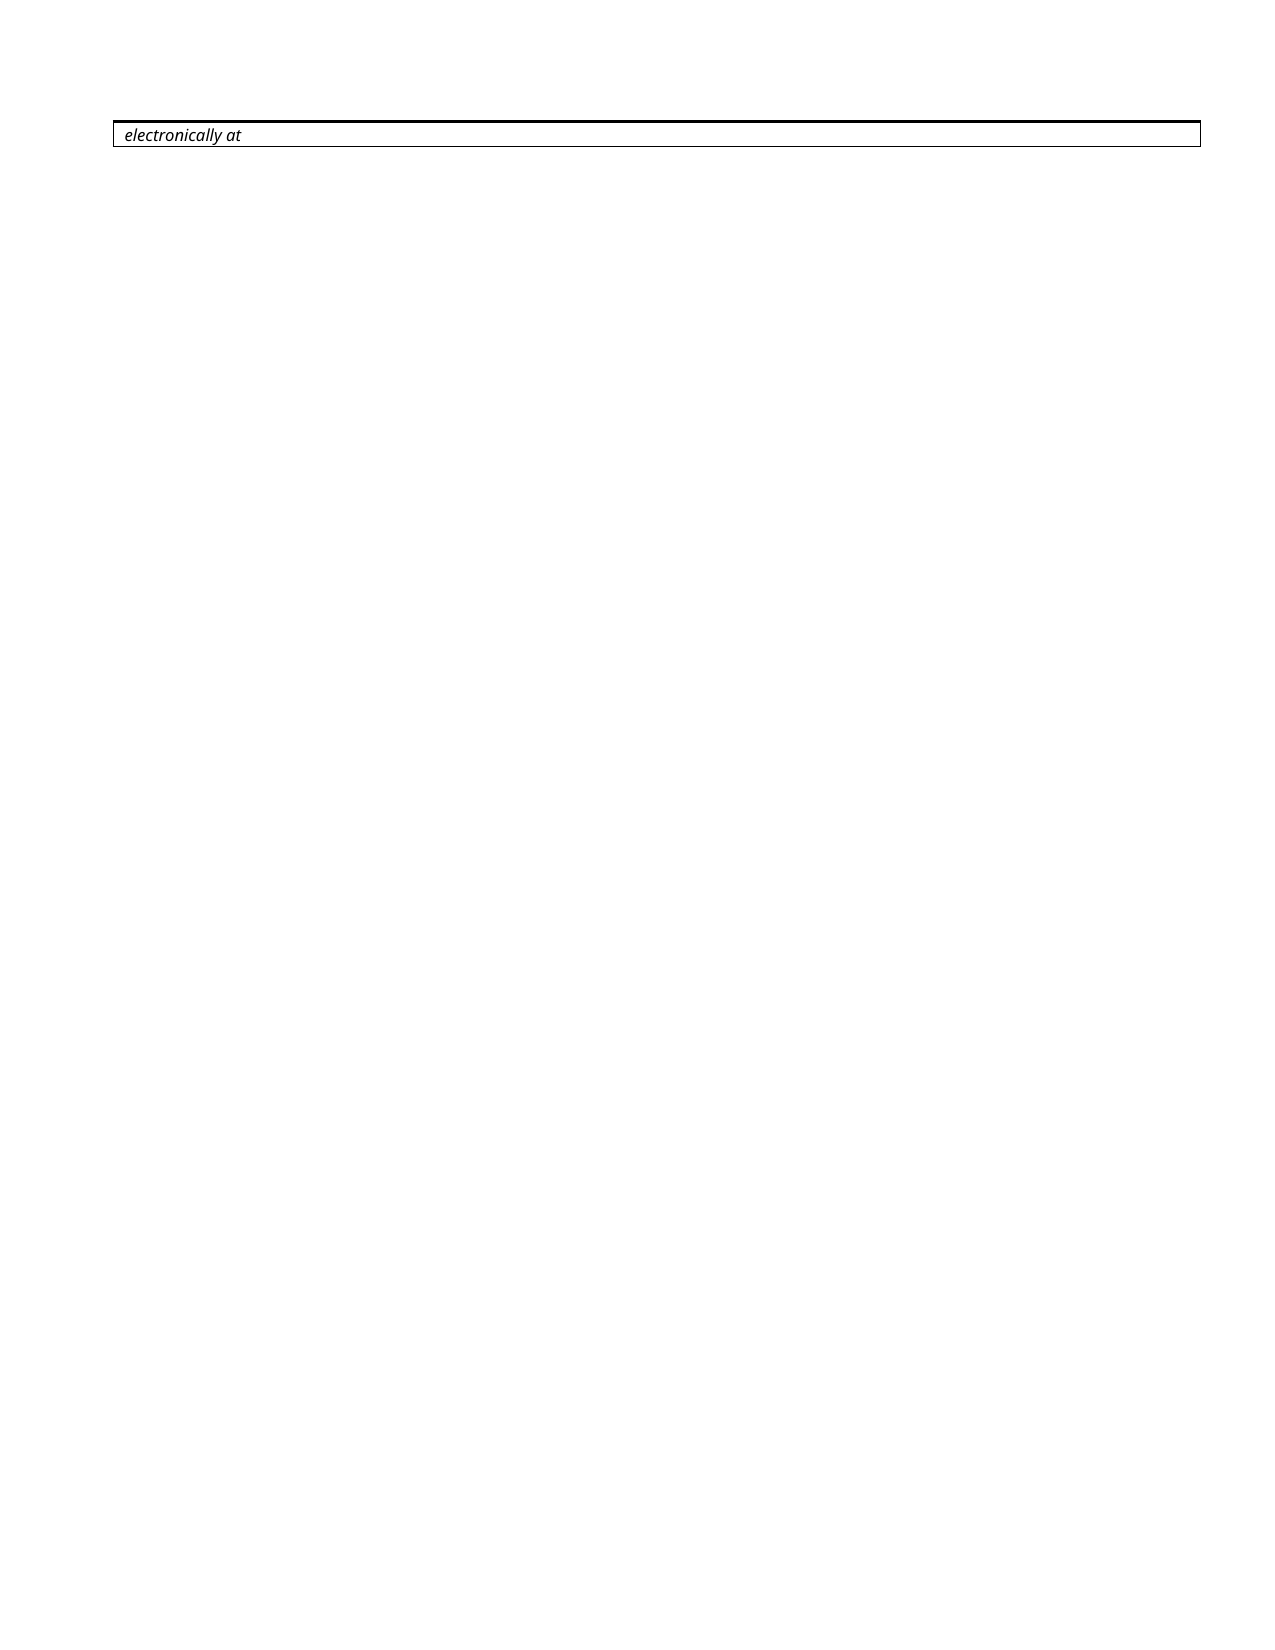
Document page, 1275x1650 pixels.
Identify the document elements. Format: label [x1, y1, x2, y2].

table_cell [807, 123, 1200, 146]
table_cell [469, 123, 807, 146]
table_cell [114, 123, 469, 146]
